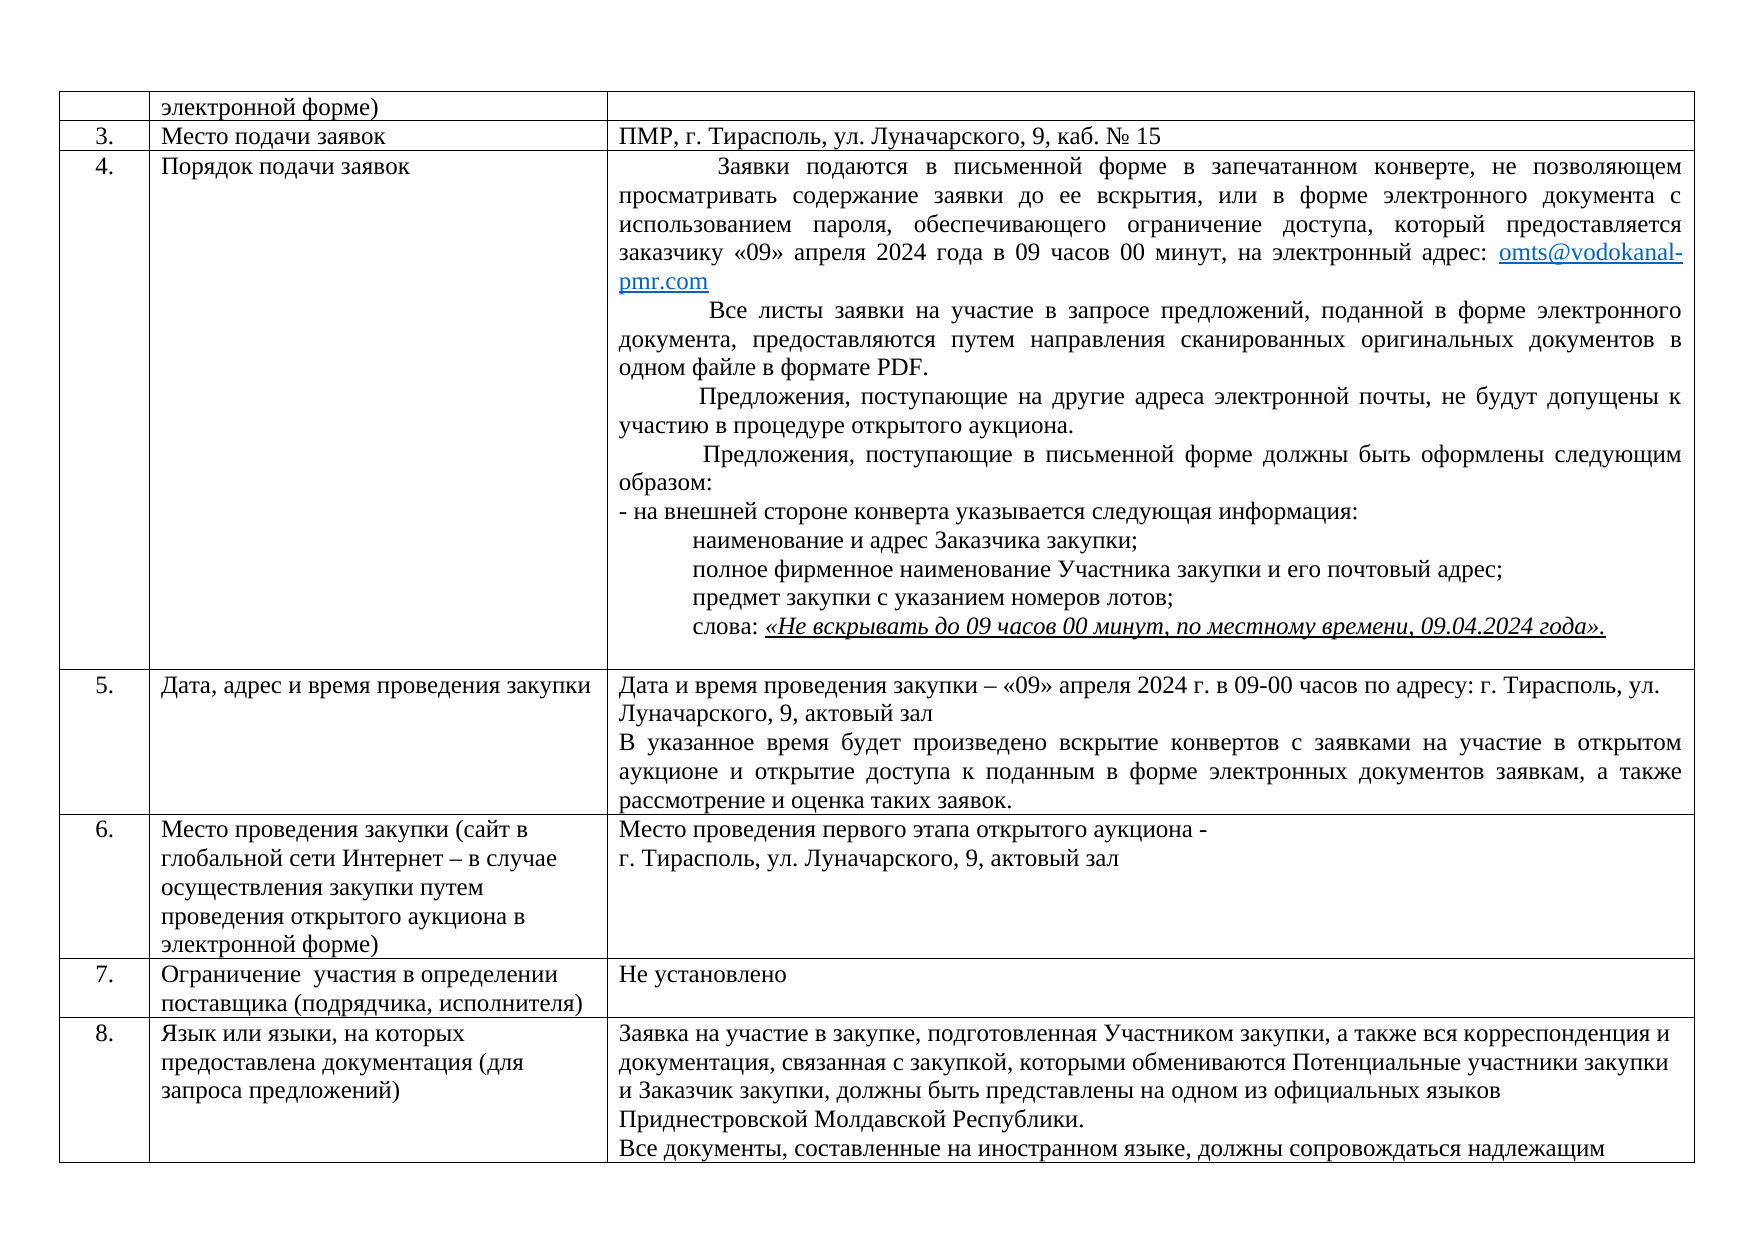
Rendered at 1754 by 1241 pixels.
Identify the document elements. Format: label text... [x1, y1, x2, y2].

table_cell Порядок подачи заявок [150, 151, 607, 669]
table_cell Ограничение участия в определении поставщика (подрядчика, исполнителя) [150, 959, 607, 1017]
table_cell 4. [60, 151, 149, 669]
table_cell Дата и время проведения закупки – «09» апреля 2024 г. в 09-00 часов по адресу: г. Тирасполь, ул. Луначарского, 9, актовый зал В указанное время будет произведено вскрытие конвертов с заявками на участие в открытом аукционе и открытие доступа к поданным в форме электронных документов заявкам, а также рассмотрение и оценка таких заявок. [608, 670, 1694, 813]
table_cell ПМР, г. Тирасполь, ул. Луначарского, 9, каб. № 15 [608, 121, 1694, 150]
table_cell Место проведения закупки (сайт в глобальной сети Интернет – в случае осуществления закупки путем проведения открытого аукциона в электронной форме) [150, 815, 607, 958]
table_cell Не установлено [608, 959, 1694, 1017]
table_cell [150, 1018, 607, 1162]
table_cell Заявки подаются в письменной форме в запечатанном конверте, не позволяющем просматривать содержание заявки до ее вскрытия, или в форме электронного документа с использованием пароля, обеспечивающего ограничение доступа, который предоставляется заказчику «09» апреля 2024 года в 09 часов 00 минут, на электронный адрес: omts@vodokanal-pmr.com Все листы заявки на участие в запросе предложений, поданной в форме электронного документа, предоставляются путем направления сканированных оригинальных документов в одном файле в формате PDF. Предложения, поступающие на другие адреса электронной почты, не будут допущены к участию в процедуре открытого аукциона. Предложения, поступающие в письменной форме должны быть оформлены следующим образом: - на внешней стороне конверта указывается следующая информация: ­ наименование и адрес Заказчика закупки; ­ полное фирменное наименование Участника закупки и его почтовый адрес; ­ предмет закупки с указанием номеров лотов; ­ слова: «Не вскрывать до 09 часов 00 минут, по местному времени, 09.04.2024 года». [608, 151, 1694, 669]
table_cell 5. [60, 670, 149, 813]
table_cell 6. [60, 815, 149, 958]
table_cell Место проведения первого этапа открытого аукциона - г. Тирасполь, ул. Луначарского, 9, актовый зал [608, 815, 1694, 958]
table_cell 8. [60, 1018, 149, 1162]
table_cell 3. [60, 121, 149, 150]
table_cell Дата, адрес и время проведения закупки [150, 670, 607, 813]
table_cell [150, 92, 607, 120]
table_cell 7. [60, 959, 149, 1017]
table_cell Место подачи заявок [150, 121, 607, 150]
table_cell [608, 92, 1694, 120]
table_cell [608, 1018, 1694, 1162]
table_cell 2. [60, 92, 149, 120]
